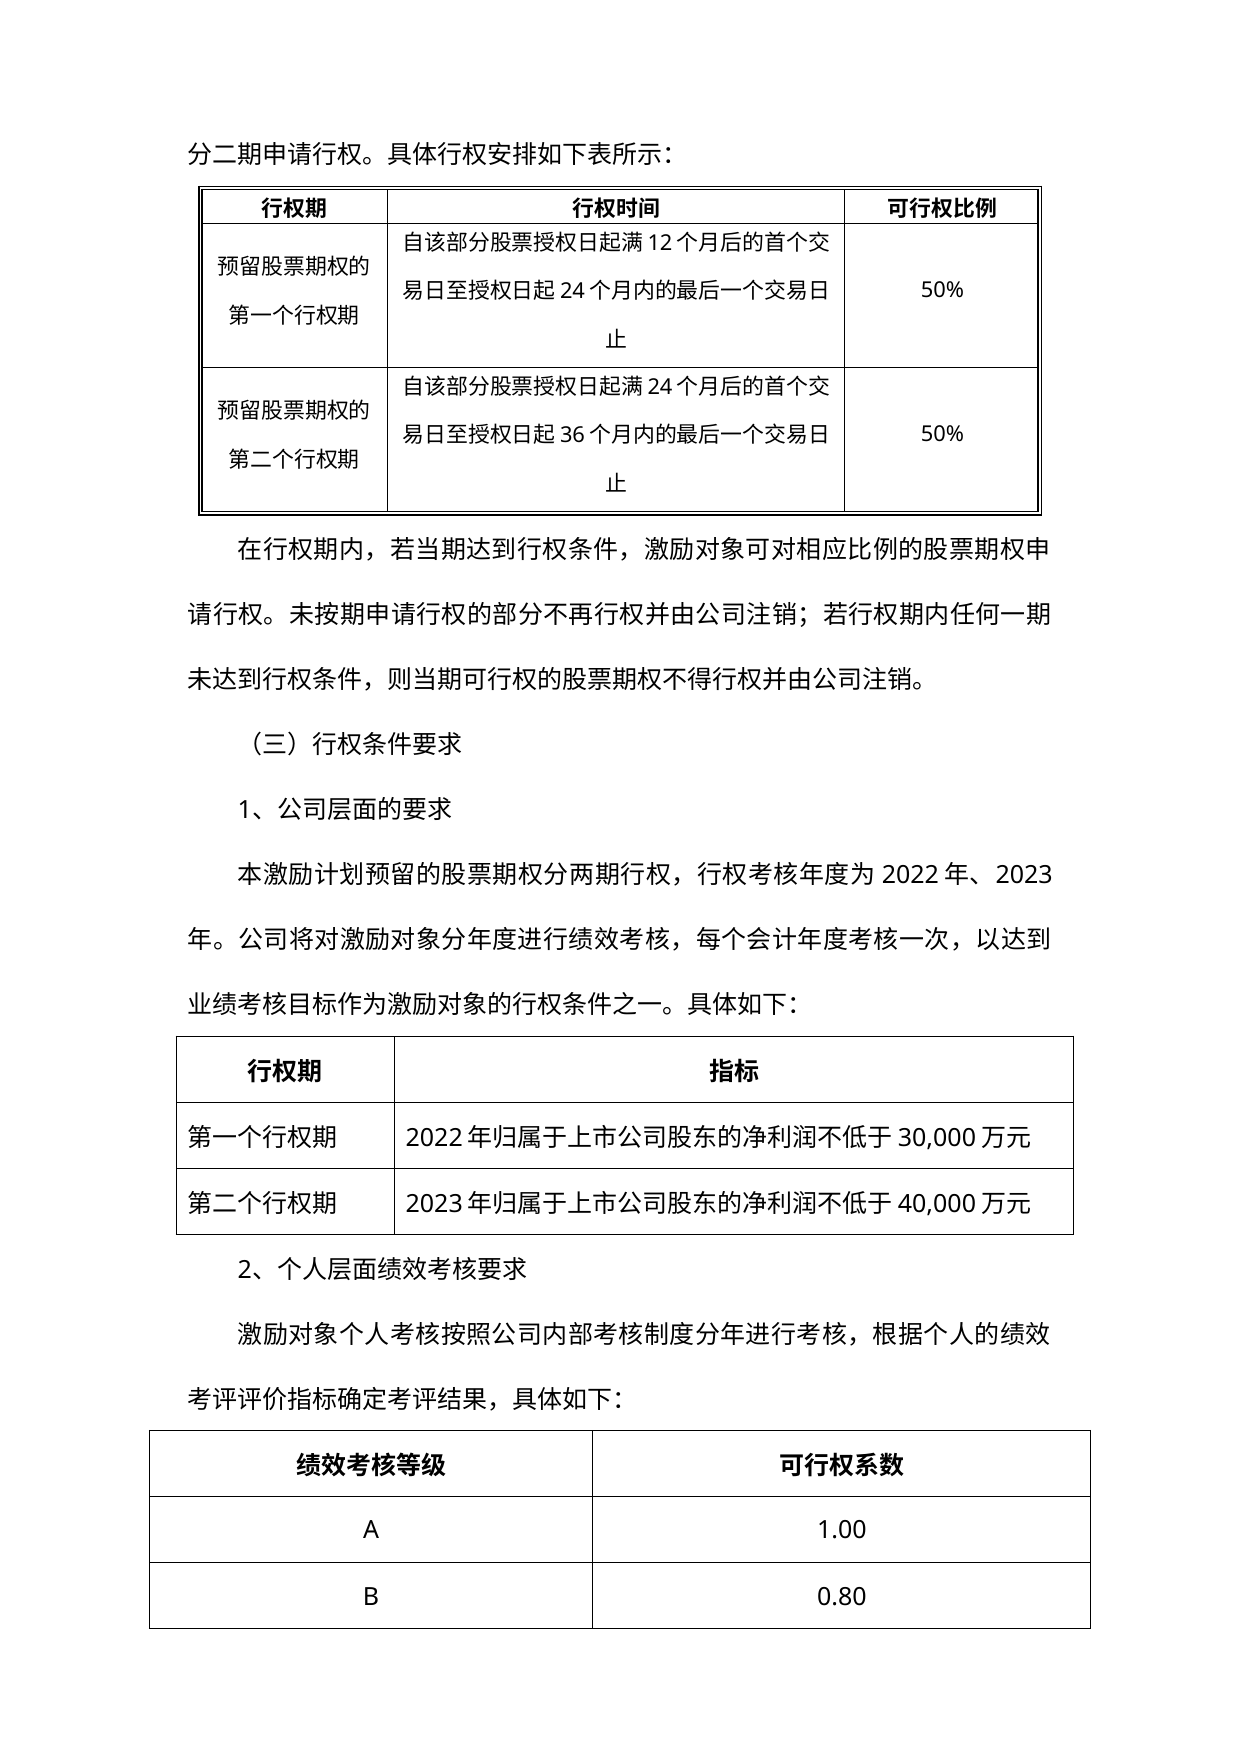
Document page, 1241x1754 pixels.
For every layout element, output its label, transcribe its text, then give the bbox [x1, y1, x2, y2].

table_cell 自该部分股票授权日起满24个月后的首个交易日至授权日起36个月内的最后一个交易日止 [388, 368, 844, 511]
table_header 可行权系数 [593, 1431, 1090, 1496]
table_cell 0.80 [593, 1563, 1090, 1628]
table_cell 50% [845, 224, 1037, 367]
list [187, 121, 1053, 186]
table_header 行权期 [203, 190, 387, 223]
table_header 行权时间 [388, 190, 844, 223]
list 本激励计划预留的股票期权分两期行权，行权考核年度为2022年、2023年。公司将对激励对象分年度进行绩效考核，每个会计年度考核一次，以达到业绩考核目标作为激励对象的行权条件之一。具体如下： [187, 841, 1053, 1036]
table_cell 2022年归属于上市公司股东的净利润不低于30,000万元 [395, 1103, 1073, 1168]
table_cell 第二个行权期 [177, 1169, 394, 1234]
table_cell 2023年归属于上市公司股东的净利润不低于40,000万元 [395, 1169, 1073, 1234]
list 激励对象个人考核按照公司内部考核制度分年进行考核，根据个人的绩效考评评价指标确定考评结果，具体如下： [187, 1300, 1053, 1430]
table_header 可行权比例 [845, 190, 1037, 223]
table_cell 50% [845, 368, 1037, 511]
list 2、个人层面绩效考核要求 [187, 1235, 1053, 1300]
table_cell 第一个行权期 [177, 1103, 394, 1168]
table_cell A [150, 1497, 592, 1562]
list 在行权期内，若当期达到行权条件，激励对象可对相应比例的股票期权申请行权。未按期申请行权的部分不再行权并由公司注销；若行权期内任何一期未达到行权条件，则当期可行权的股票期权不得行权并由公司注销。 [187, 516, 1053, 711]
table_cell 1.00 [593, 1497, 1090, 1562]
list 1、公司层面的要求 [187, 776, 1053, 841]
table_header 绩效考核等级 [150, 1431, 592, 1496]
table_cell 预留股票期权的第一个行权期 [203, 224, 387, 367]
list （三）行权条件要求 [187, 711, 1053, 776]
table_cell B [150, 1563, 592, 1628]
table_cell 预留股票期权的第二个行权期 [203, 368, 387, 511]
table_header 行权期 [177, 1037, 394, 1102]
table_cell 自该部分股票授权日起满12个月后的首个交易日至授权日起24个月内的最后一个交易日止 [388, 224, 844, 367]
table_header 指标 [395, 1037, 1073, 1102]
